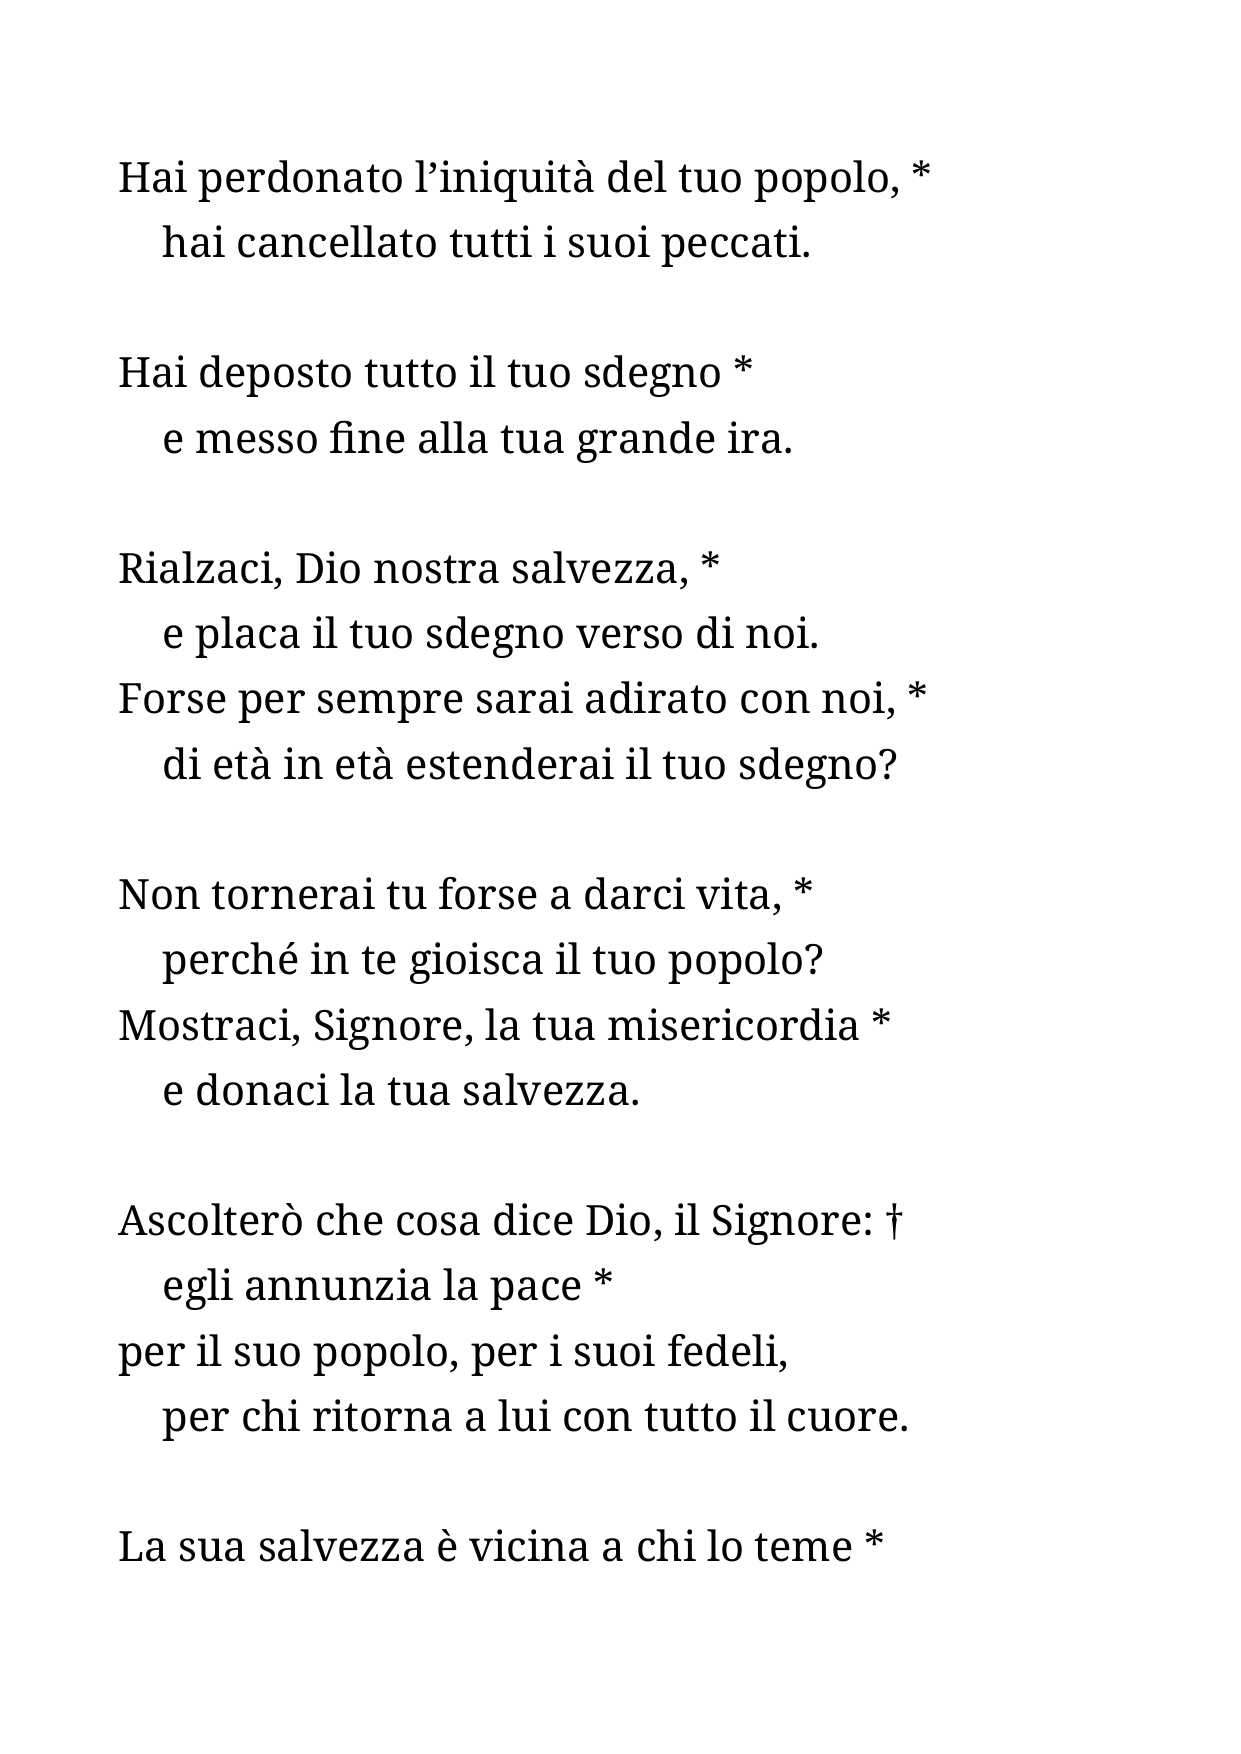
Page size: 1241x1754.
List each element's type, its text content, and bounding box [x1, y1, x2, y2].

text Hai perdonato l’iniquità del tuo popolo, * [118, 148, 1122, 204]
text e donaci la tua salvezza. [118, 1061, 1122, 1117]
text e placa il tuo sdegno verso di noi. [118, 604, 1122, 661]
text per il suo popolo, per i suoi fedeli, [118, 1321, 1122, 1378]
text Rialzaci, Dio nostra salvezza, * [118, 539, 1122, 596]
text perché in te gioisca il tuo popolo? [118, 930, 1122, 987]
text Forse per sempre sarai adirato con noi, * [118, 669, 1122, 726]
text di età in età estenderai il tuo sdegno? [118, 734, 1122, 791]
text Ascolterò che cosa dice Dio, il Signore: † [118, 1191, 1122, 1248]
text e messo fine alla tua grande ira. [118, 408, 1122, 465]
text per chi ritorna a lui con tutto il cuore. [118, 1387, 1122, 1443]
text Non tornerai tu forse a darci vita, * [118, 865, 1122, 922]
text egli annunzia la pace * [118, 1256, 1122, 1313]
text La sua salvezza è vicina a chi lo teme * [118, 1517, 1122, 1574]
text Hai deposto tutto il tuo sdegno * [118, 343, 1122, 400]
text hai cancellato tutti i suoi peccati. [118, 213, 1122, 269]
text Mostraci, Signore, la tua misericordia * [118, 995, 1122, 1052]
